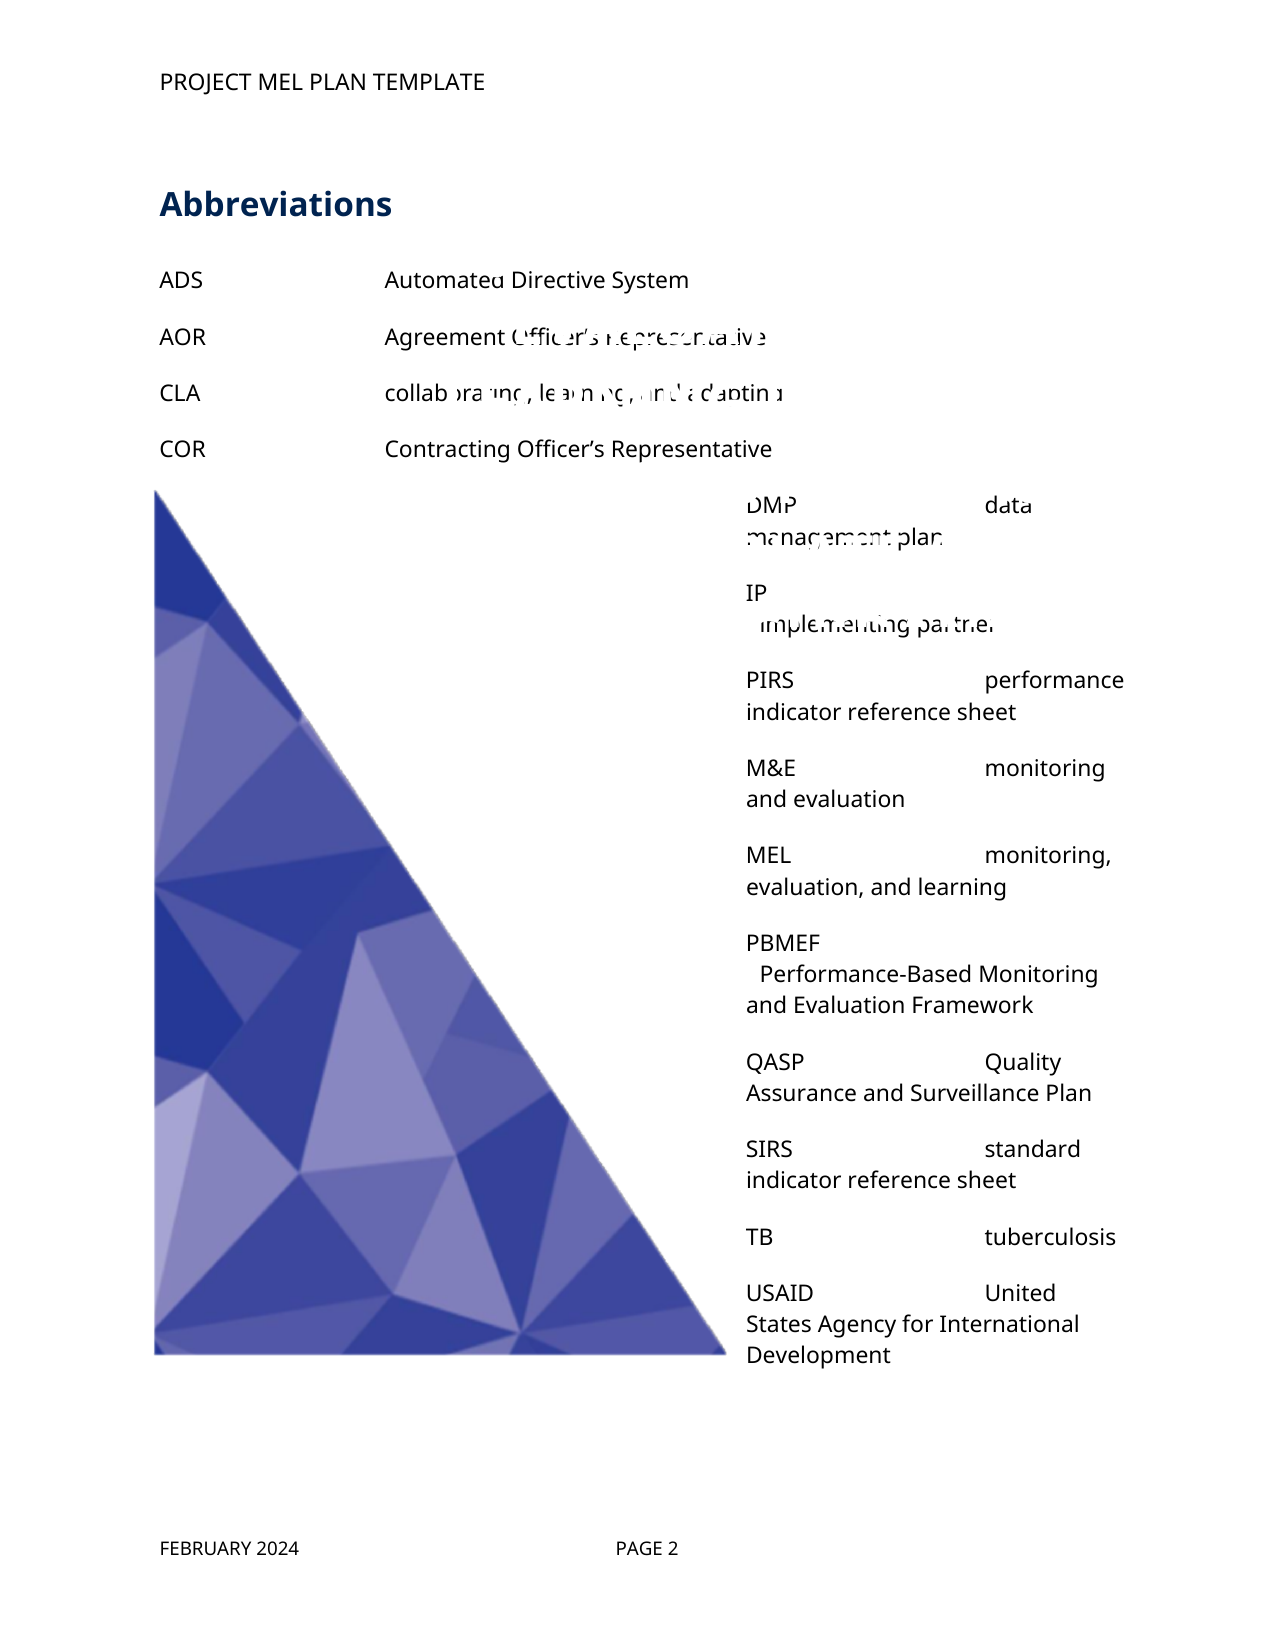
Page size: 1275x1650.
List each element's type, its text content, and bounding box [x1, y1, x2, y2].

text DMP data management plan [727, 489, 1125, 552]
text MEL monitoring, evaluation, and learning [727, 839, 1125, 902]
text TB tuberculosis [727, 1220, 1125, 1252]
text PBMEF Performance-Based Monitoring and Evaluation Framework [727, 927, 1125, 1020]
text ADS Automated Directive System [159, 264, 1125, 295]
text PIRS performance indicator reference sheet [727, 664, 1125, 727]
picture [153, 490, 727, 1355]
text AOR Agreement Officer’s Representative [159, 320, 1125, 352]
text IP implementing partner [727, 577, 1125, 639]
text QASP Quality Assurance and Surveillance Plan [727, 1045, 1125, 1108]
text COR Contracting Officer’s Representative [159, 433, 1125, 464]
subtitle Abbreviations [159, 181, 1125, 227]
text SIRS standard indicator reference sheet [727, 1133, 1125, 1195]
text USAID United States Agency for International Development [159, 1277, 1125, 1370]
text M&E monitoring and evaluation [727, 752, 1125, 814]
text CLA collaborating, learning, and adapting [159, 377, 1125, 408]
